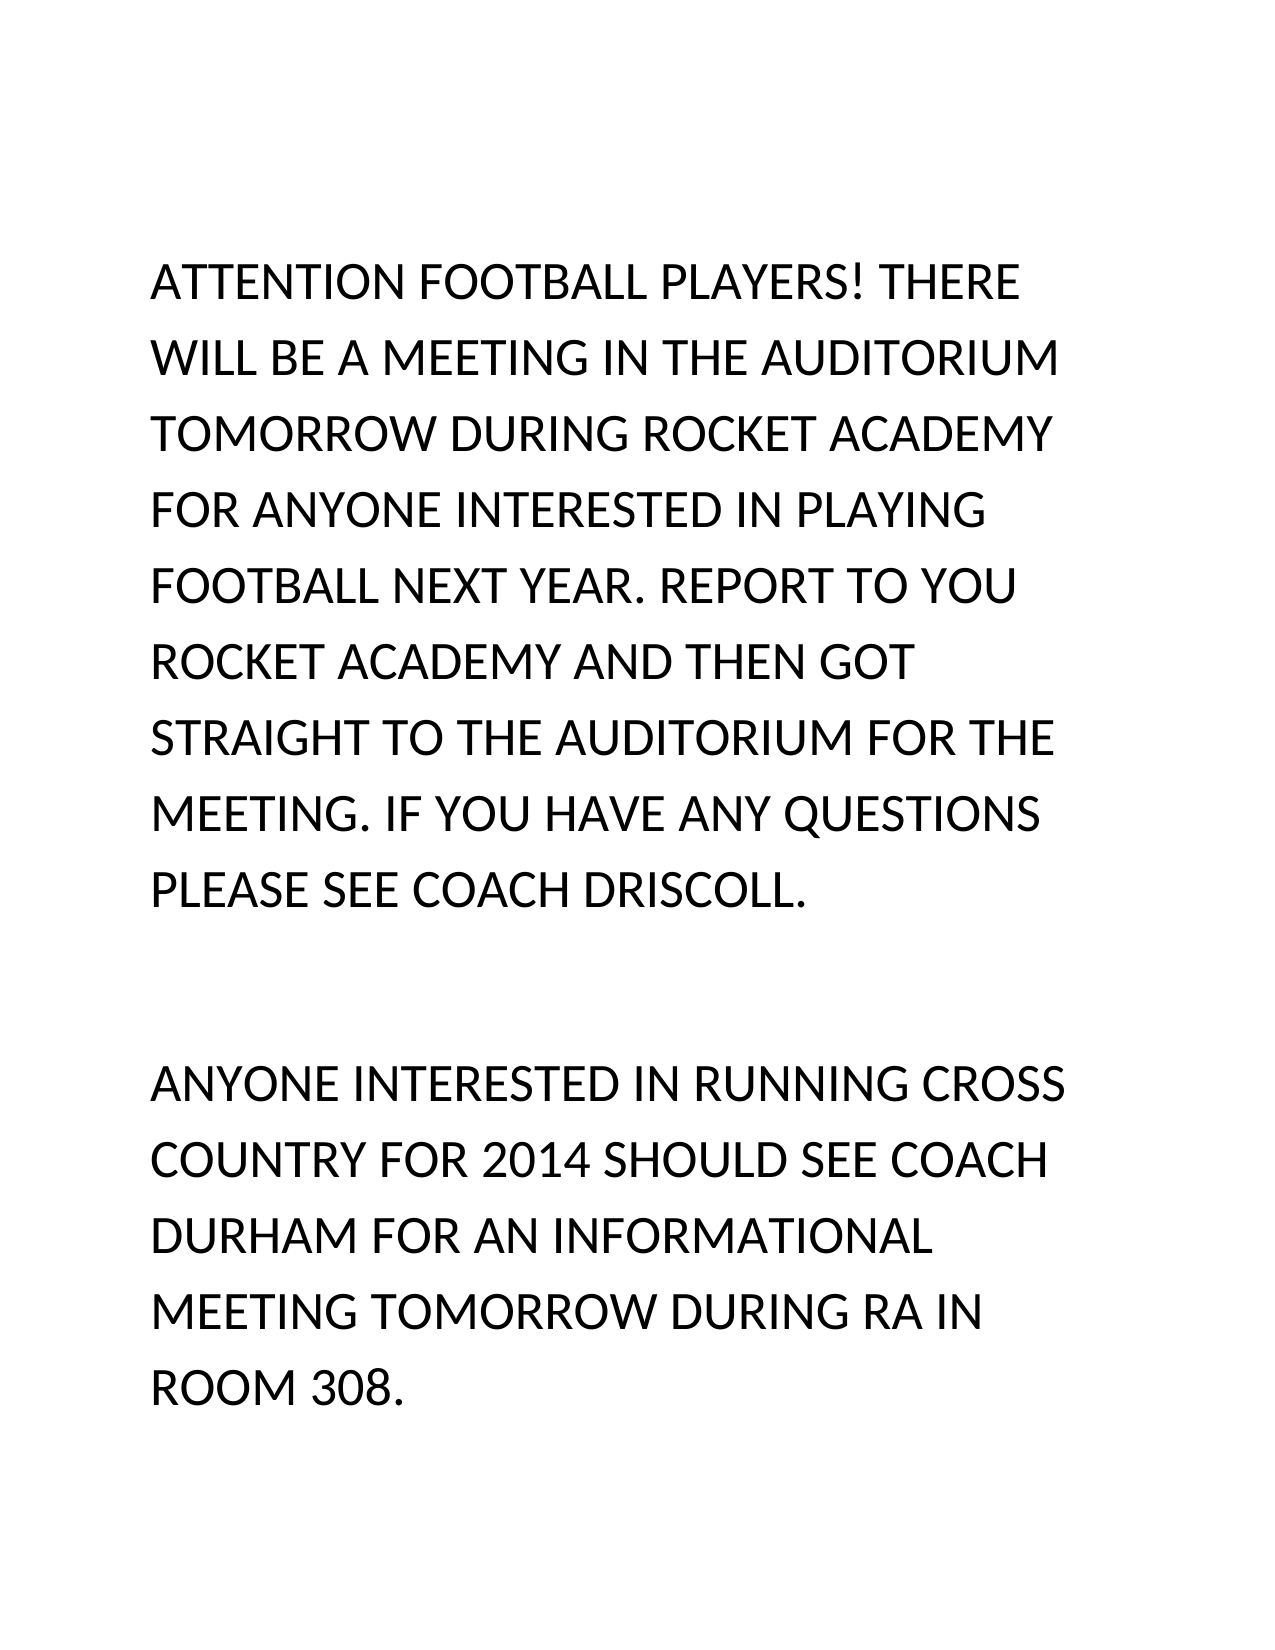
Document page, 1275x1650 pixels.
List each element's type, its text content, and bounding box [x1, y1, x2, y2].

text ATTENTION FOOTBALL PLAYERS! THERE WILL BE A MEETING IN THE AUDITORIUM TOMORROW DURING ROCKET ACADEMY FOR ANYONE INTERESTED IN PLAYING FOOTBALL NEXT YEAR. REPORT TO YOU ROCKET ACADEMY AND THEN GOT STRAIGHT TO THE AUDITORIUM FOR THE MEETING. IF YOU HAVE ANY QUESTIONS PLEASE SEE COACH DRISCOLL. [150, 247, 1125, 921]
text ANYONE INTERESTED IN RUNNING CROSS COUNTRY FOR 2014 SHOULD SEE COACH DURHAM FOR AN INFORMATIONAL MEETING TOMORROW DURING RA IN ROOM 308. [150, 1049, 1125, 1419]
